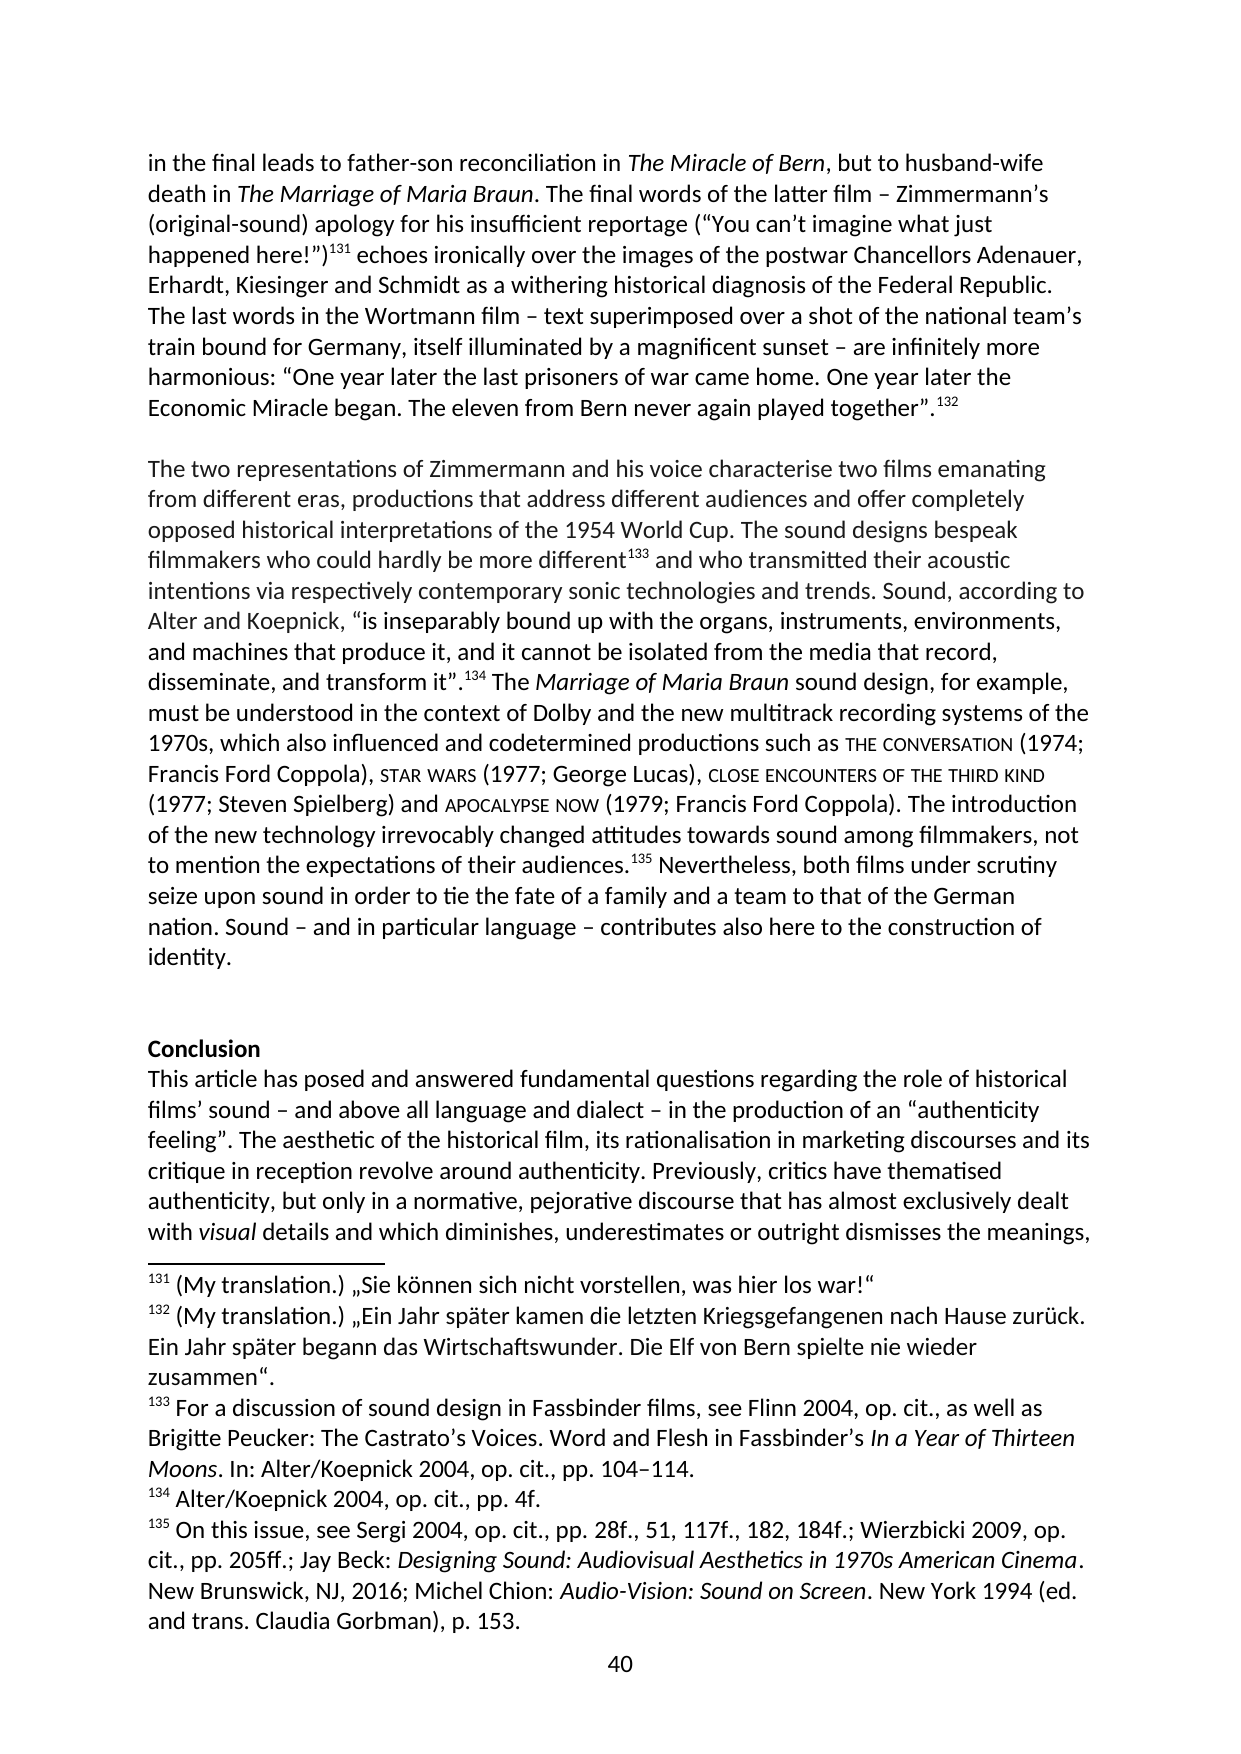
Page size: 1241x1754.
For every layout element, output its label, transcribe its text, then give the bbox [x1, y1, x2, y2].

text The two representations of Zimmermann and his voice characterise two films emanating from different eras, productions that address different audiences and offer completely opposed historical interpretations of the 1954 World Cup. The sound designs bespeak filmmakers who could hardly be more different and who transmitted their acoustic intentions via respectively contemporary sonic technologies and trends. Sound, according to Alter and Koepnick, “is inseparably bound up with the organs, instruments, environments, and machines that produce it, and it cannot be isolated from the media that record, disseminate, and transform it”. The Marriage of Maria Braun sound design, for example, must be understood in the context of Dolby and the new multitrack recording systems of the 1970s, which also influenced and codetermined productions such as the conversation (1974; Francis Ford Coppola), star wars (1977; George Lucas), close encounters of the third kind (1977; Steven Spielberg) and apocalypse now (1979; Francis Ford Coppola). The introduction of the new technology irrevocably changed attitudes towards sound among filmmakers, not to mention the expectations of their audiences. Nevertheless, both films under scrutiny seize upon sound in order to tie the fate of a family and a team to that of the German nation. Sound – and in particular language – contributes also here to the construction of identity. [148, 453, 1093, 972]
text Conclusion [148, 1033, 1093, 1063]
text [148, 148, 1093, 422]
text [148, 1063, 1093, 1246]
